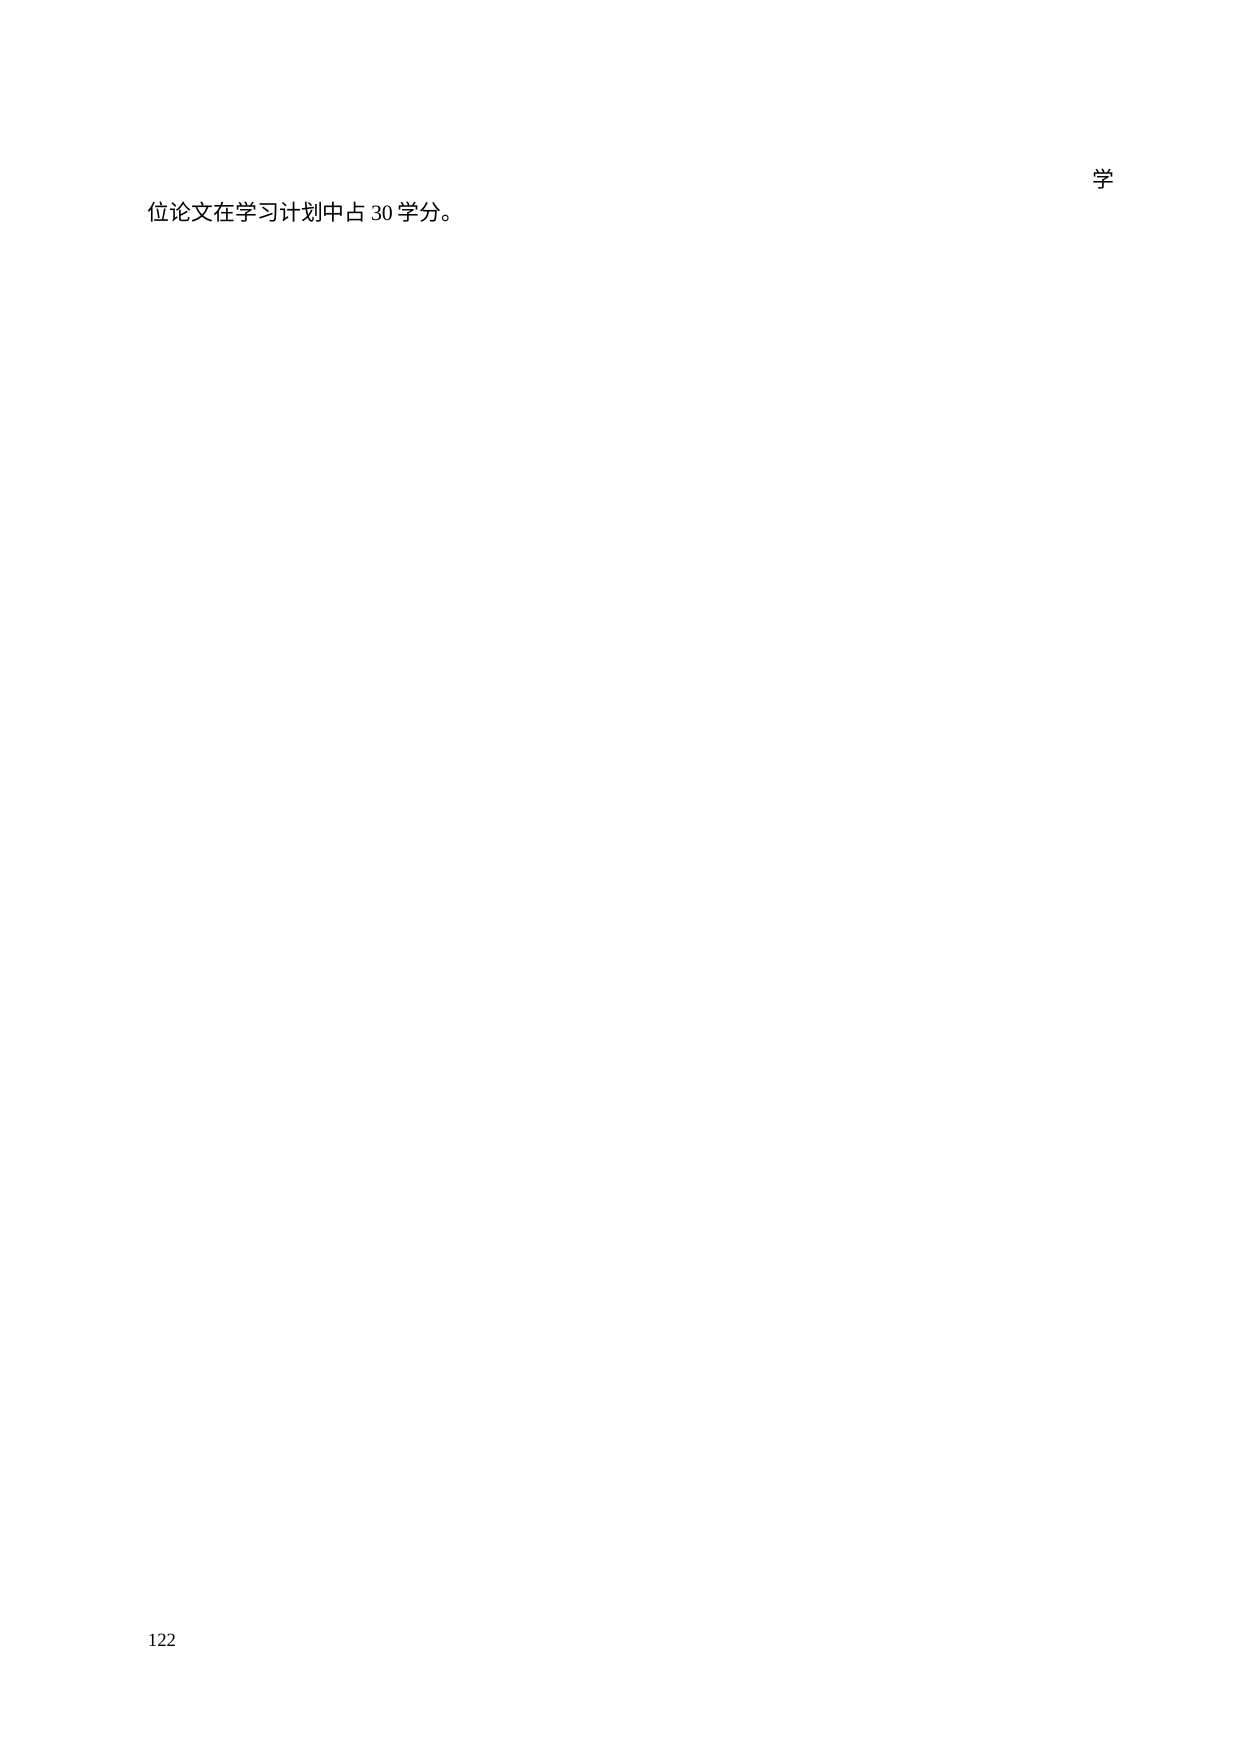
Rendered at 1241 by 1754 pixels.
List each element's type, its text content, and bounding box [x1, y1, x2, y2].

text 学位论文在学习计划中占30学分。 [148, 162, 1092, 227]
